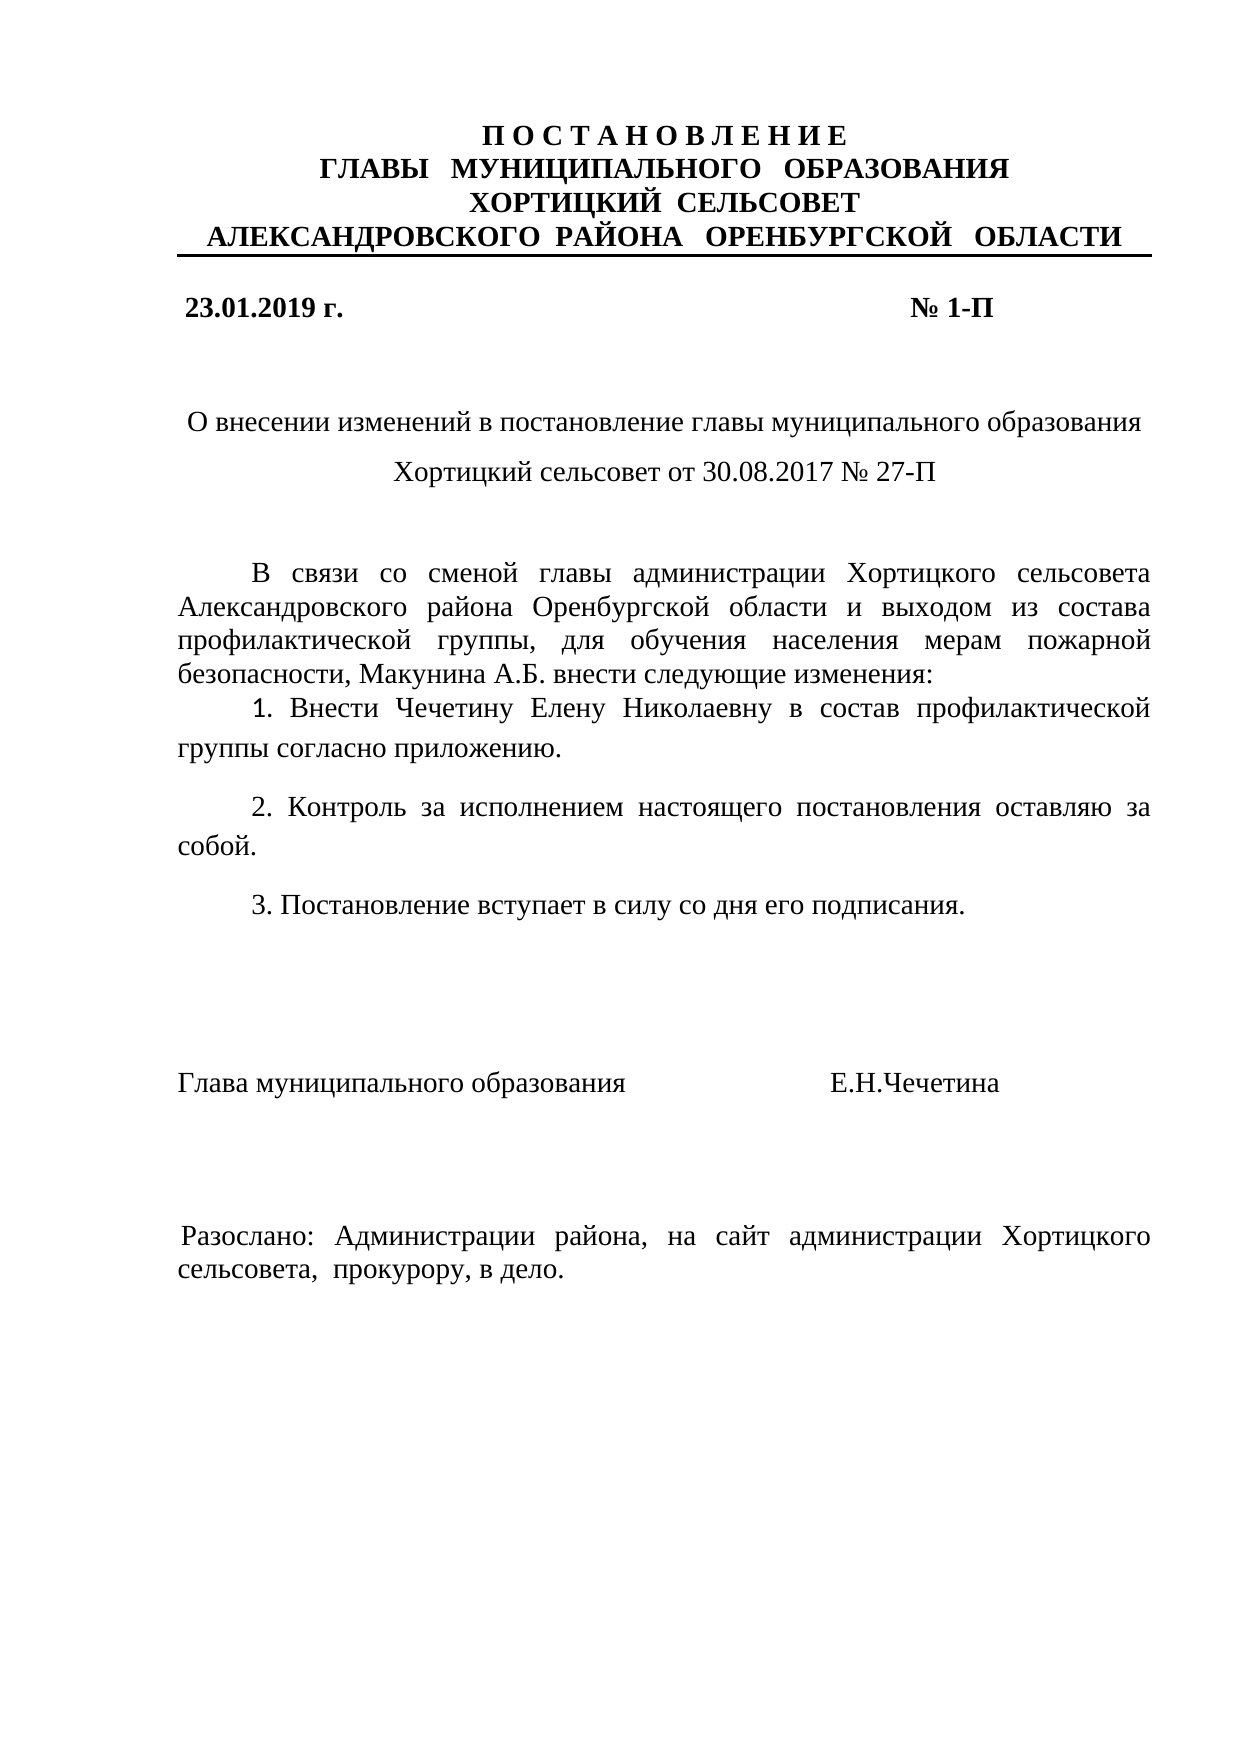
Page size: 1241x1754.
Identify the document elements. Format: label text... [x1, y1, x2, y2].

text 3. Постановление вступает в силу со дня его подписания. [177, 887, 1152, 921]
text О внесении изменений в постановление главы муниципального образования Хортицкий сельсовет от 30.08.2017 № 27-П [177, 404, 1152, 488]
text П О С Т А Н О В Л Е Н И Е [177, 118, 1152, 152]
text 1. Внести Чечетину Елену Николаевну в состав профилактической группы согласно приложению. [177, 689, 1152, 763]
text АЛЕКСАНДРОВСКОГО РАЙОНА ОРЕНБУРГСКОЙ ОБЛАСТИ [177, 219, 1152, 254]
text Разослано: Администрации района, на сайт администрации Хортицкого сельсовета, прокурору, в дело. [177, 1218, 1152, 1285]
text Глава муниципального образования Е.Н.Чечетина [177, 1065, 1152, 1099]
text ГЛАВЫ МУНИЦИПАЛЬНОГО ОБРАЗОВАНИЯ [177, 152, 1152, 185]
text ХОРТИЦКИЙ СЕЛЬСОВЕТ [177, 185, 1152, 219]
text 23.01.2019 г. № 1-П [177, 291, 1152, 324]
text 2. Контроль за исполнением настоящего постановления оставляю за собой. [177, 789, 1152, 861]
text В связи со сменой главы администрации Хортицкого сельсовета Александровского района Оренбургской области и выходом из состава профилактической группы, для обучения населения мерам пожарной безопасности, Макунина А.Б. внести следующие изменения: [177, 555, 1152, 689]
